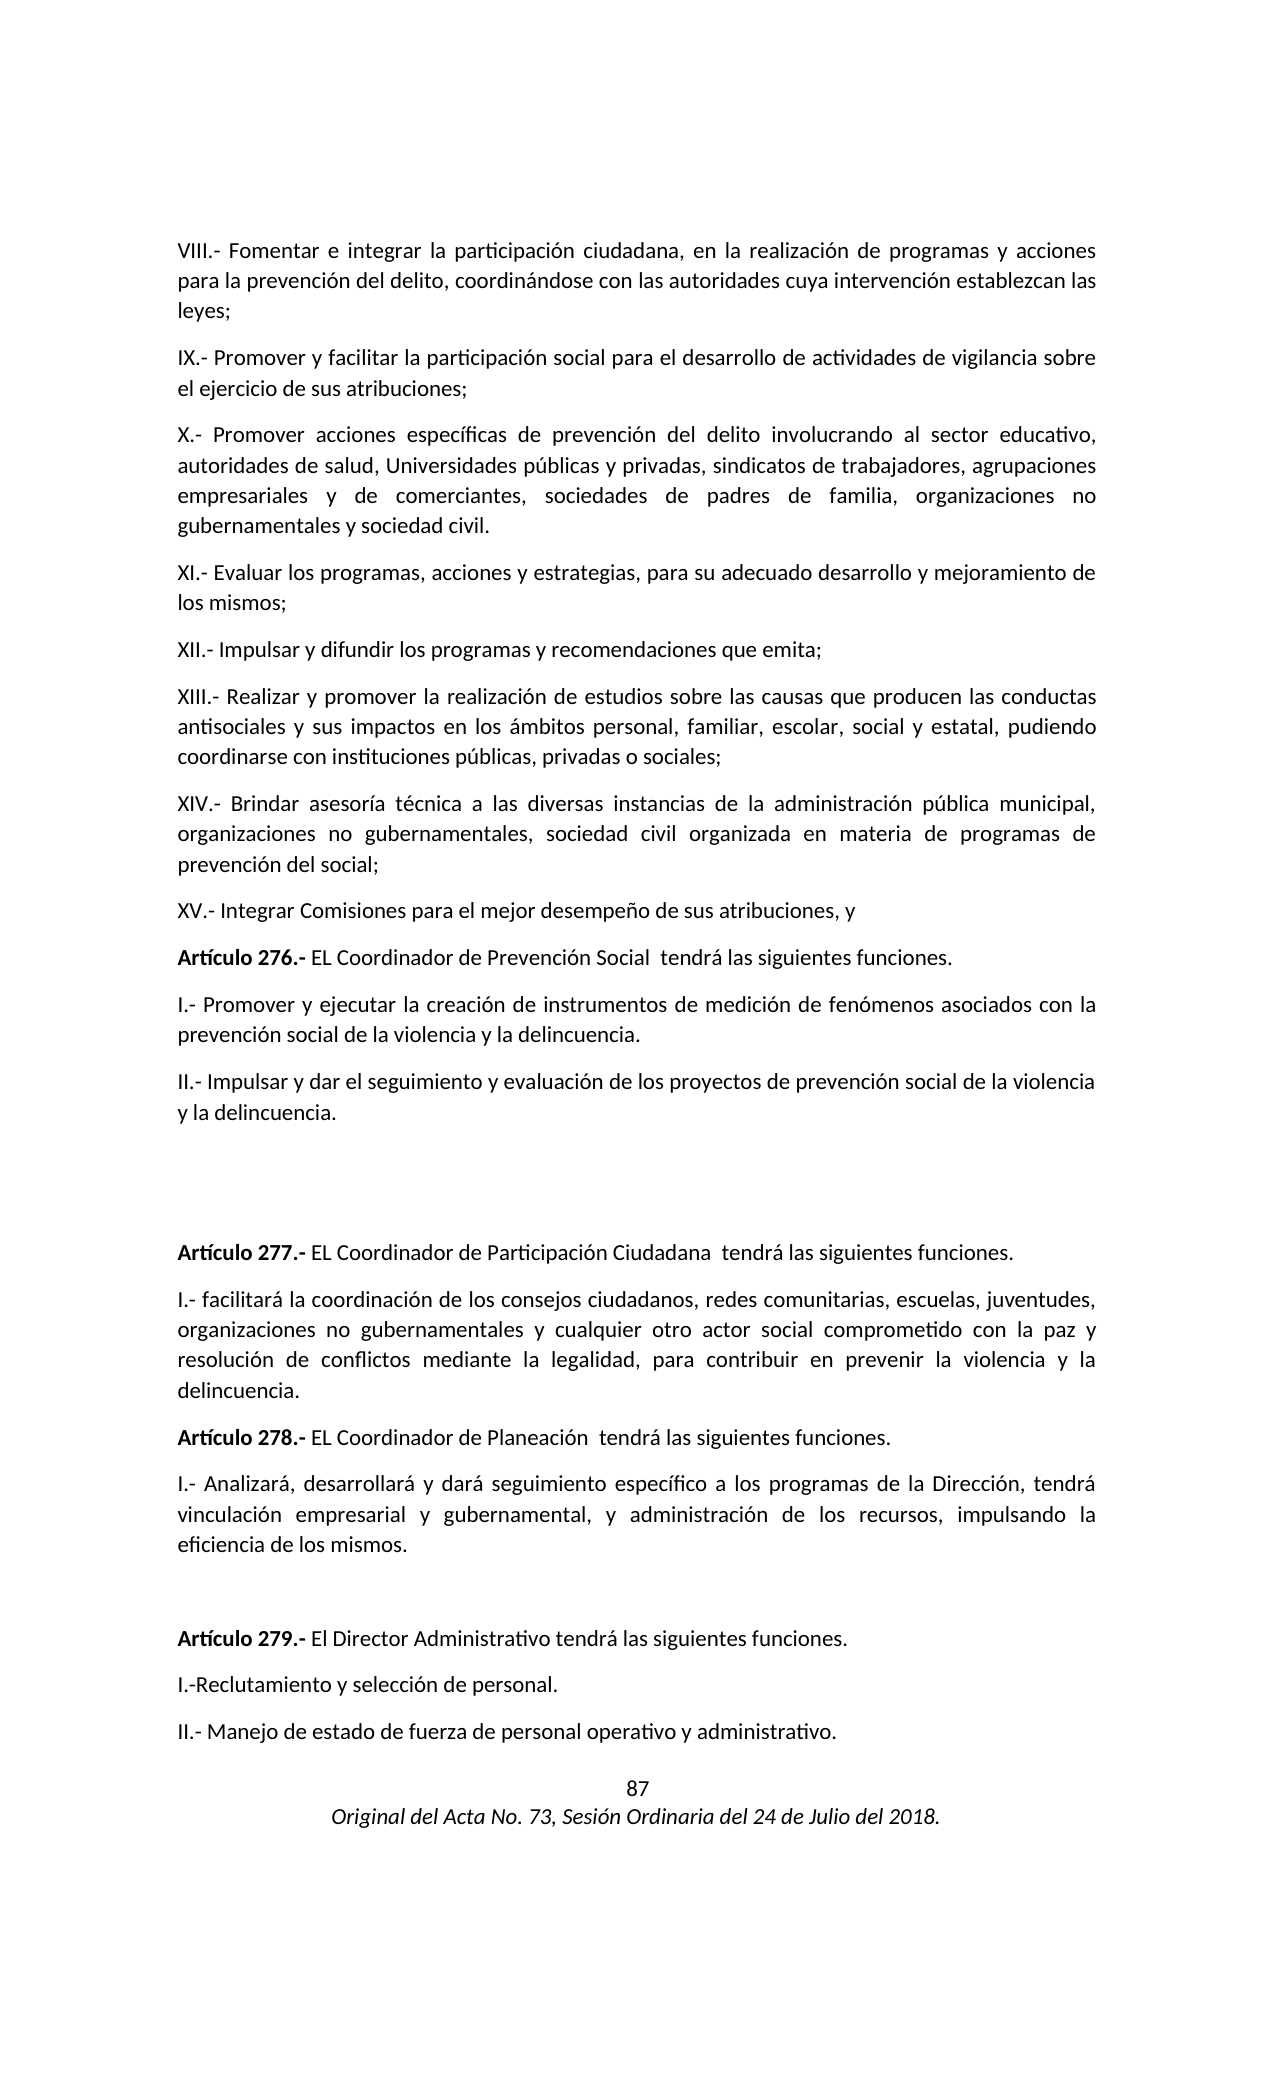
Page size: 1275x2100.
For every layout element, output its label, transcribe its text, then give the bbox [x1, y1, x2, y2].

text Artículo 279.- El Director Administrativo tendrá las siguientes funciones. [177, 1624, 1098, 1652]
text IX.- Promover y facilitar la participación social para el desarrollo de actividades de vigilancia sobre el ejercicio de sus atribuciones; [177, 343, 1098, 402]
text VIII.- Fomentar e integrar la participación ciudadana, en la realización de programas y acciones para la prevención del delito, coordinándose con las autoridades cuya intervención establezcan las leyes; [177, 236, 1098, 325]
text XI.- Evaluar los programas, acciones y estrategias, para su adecuado desarrollo y mejoramiento de los mismos; [177, 558, 1098, 616]
text I.- Promover y ejecutar la creación de instrumentos de medición de fenómenos asociados con la prevención social de la violencia y la delincuencia. [177, 990, 1098, 1049]
text I.-Reclutamiento y selección de personal. [177, 1671, 1098, 1699]
text Artículo 278.- EL Coordinador de Planeación tendrá las siguientes funciones. [177, 1423, 1098, 1451]
text Artículo 276.- EL Coordinador de Prevención Social tendrá las siguientes funciones. [177, 943, 1098, 972]
text X.- Promover acciones específicas de prevención del delito involucrando al sector educativo, autoridades de salud, Universidades públicas y privadas, sindicatos de trabajadores, agrupaciones empresariales y de comerciantes, sociedades de padres de familia, organizaciones no gubernamentales y sociedad civil. [177, 421, 1098, 539]
text XIII.- Realizar y promover la realización de estudios sobre las causas que producen las conductas antisociales y sus impactos en los ámbitos personal, familiar, escolar, social y estatal, pudiendo coordinarse con instituciones públicas, privadas o sociales; [177, 682, 1098, 771]
text XIV.- Brindar asesoría técnica a las diversas instancias de la administración pública municipal, organizaciones no gubernamentales, sociedad civil organizada en materia de programas de prevención del social; [177, 789, 1098, 878]
text II.- Impulsar y dar el seguimiento y evaluación de los proyectos de prevención social de la violencia y la delincuencia. [177, 1067, 1098, 1126]
text XII.- Impulsar y difundir los programas y recomendaciones que emita; [177, 635, 1098, 663]
text XV.- Integrar Comisiones para el mejor desempeño de sus atribuciones, y [177, 897, 1098, 925]
text I.- Analizará, desarrollará y dará seguimiento específico a los programas de la Dirección, tendrá vinculación empresarial y gubernamental, y administración de los recursos, impulsando la eficiencia de los mismos. [177, 1469, 1098, 1558]
text II.- Manejo de estado de fuerza de personal operativo y administrativo. [177, 1717, 1098, 1746]
text I.- facilitará la coordinación de los consejos ciudadanos, redes comunitarias, escuelas, juventudes, organizaciones no gubernamentales y cualquier otro actor social comprometido con la paz y resolución de conflictos mediante la legalidad, para contribuir en prevenir la violencia y la delincuencia. [177, 1285, 1098, 1404]
text Artículo 277.- EL Coordinador de Participación Ciudadana tendrá las siguientes funciones. [177, 1238, 1098, 1266]
